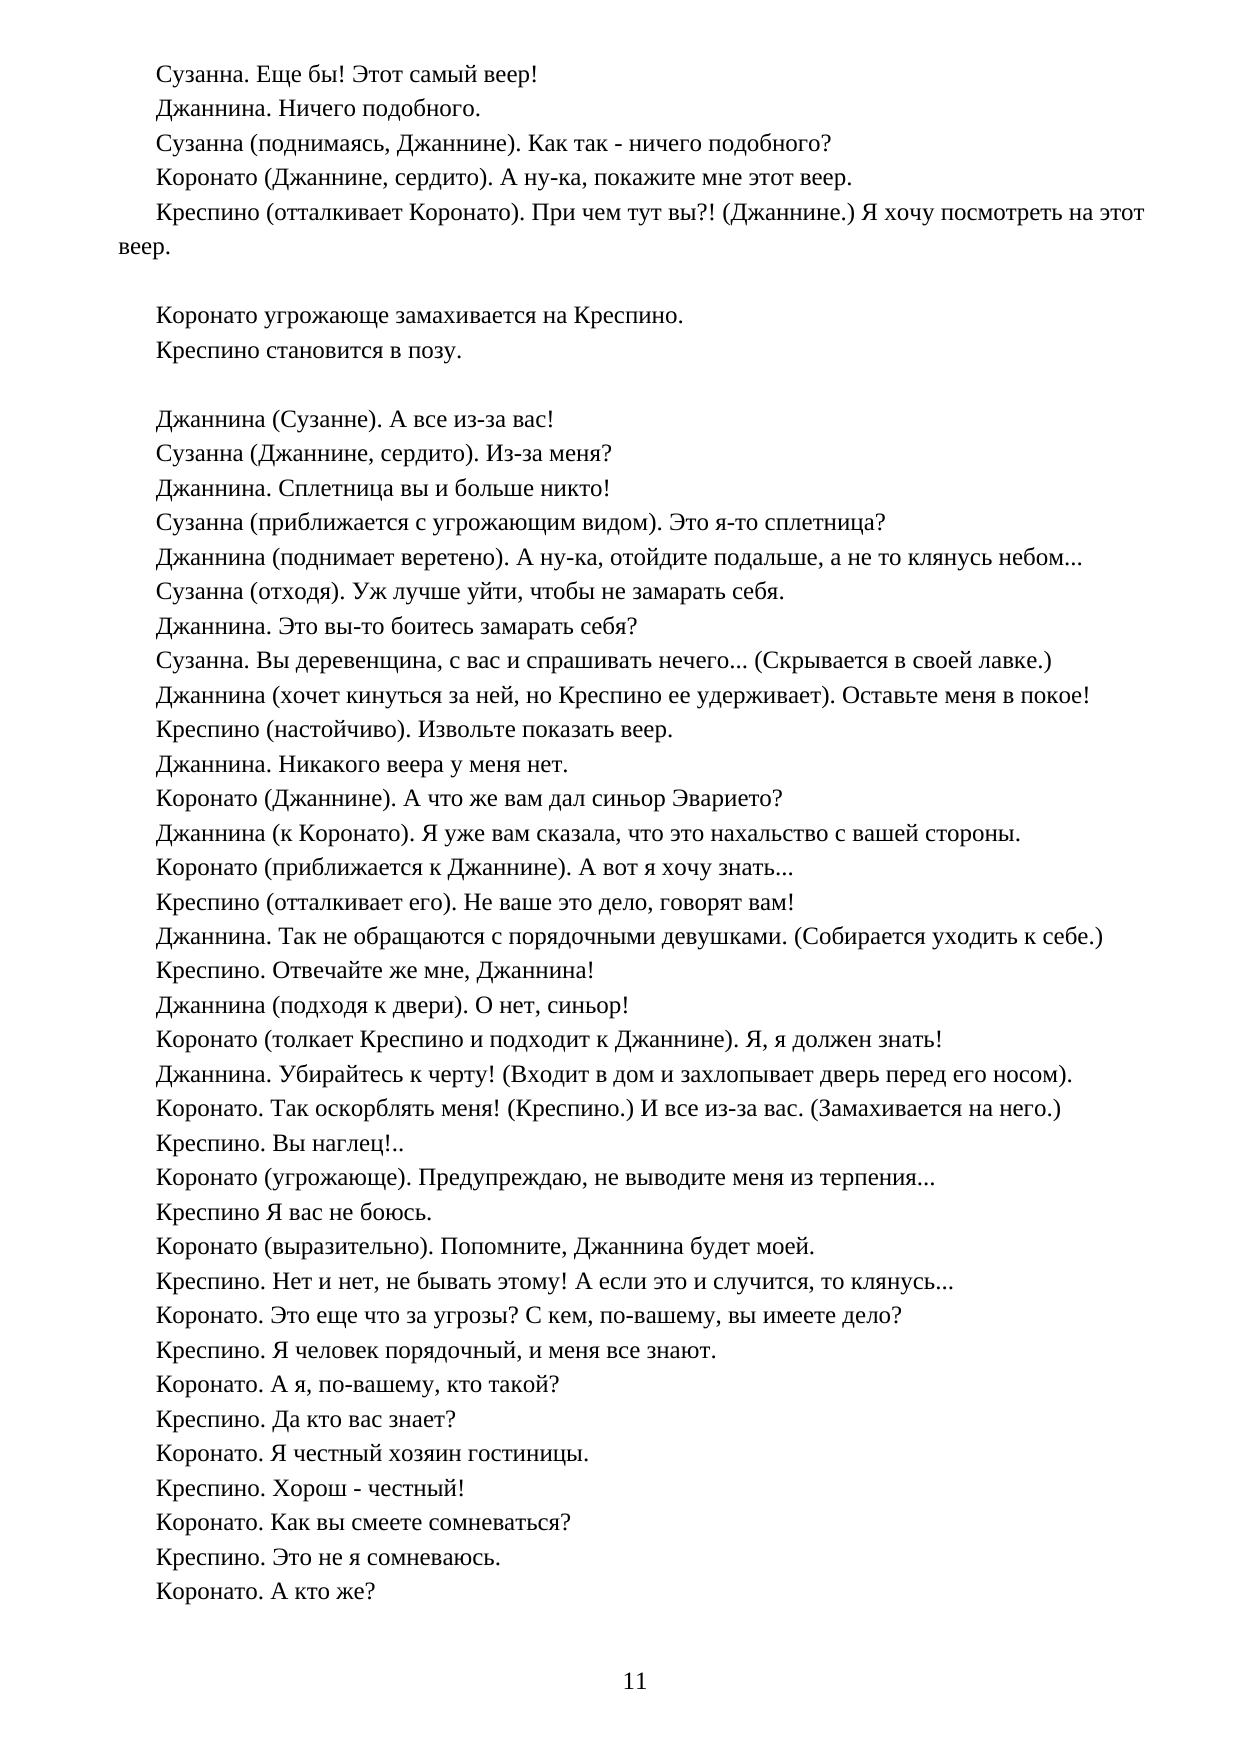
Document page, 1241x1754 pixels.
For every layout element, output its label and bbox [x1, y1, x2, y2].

text [118, 59, 1152, 1605]
